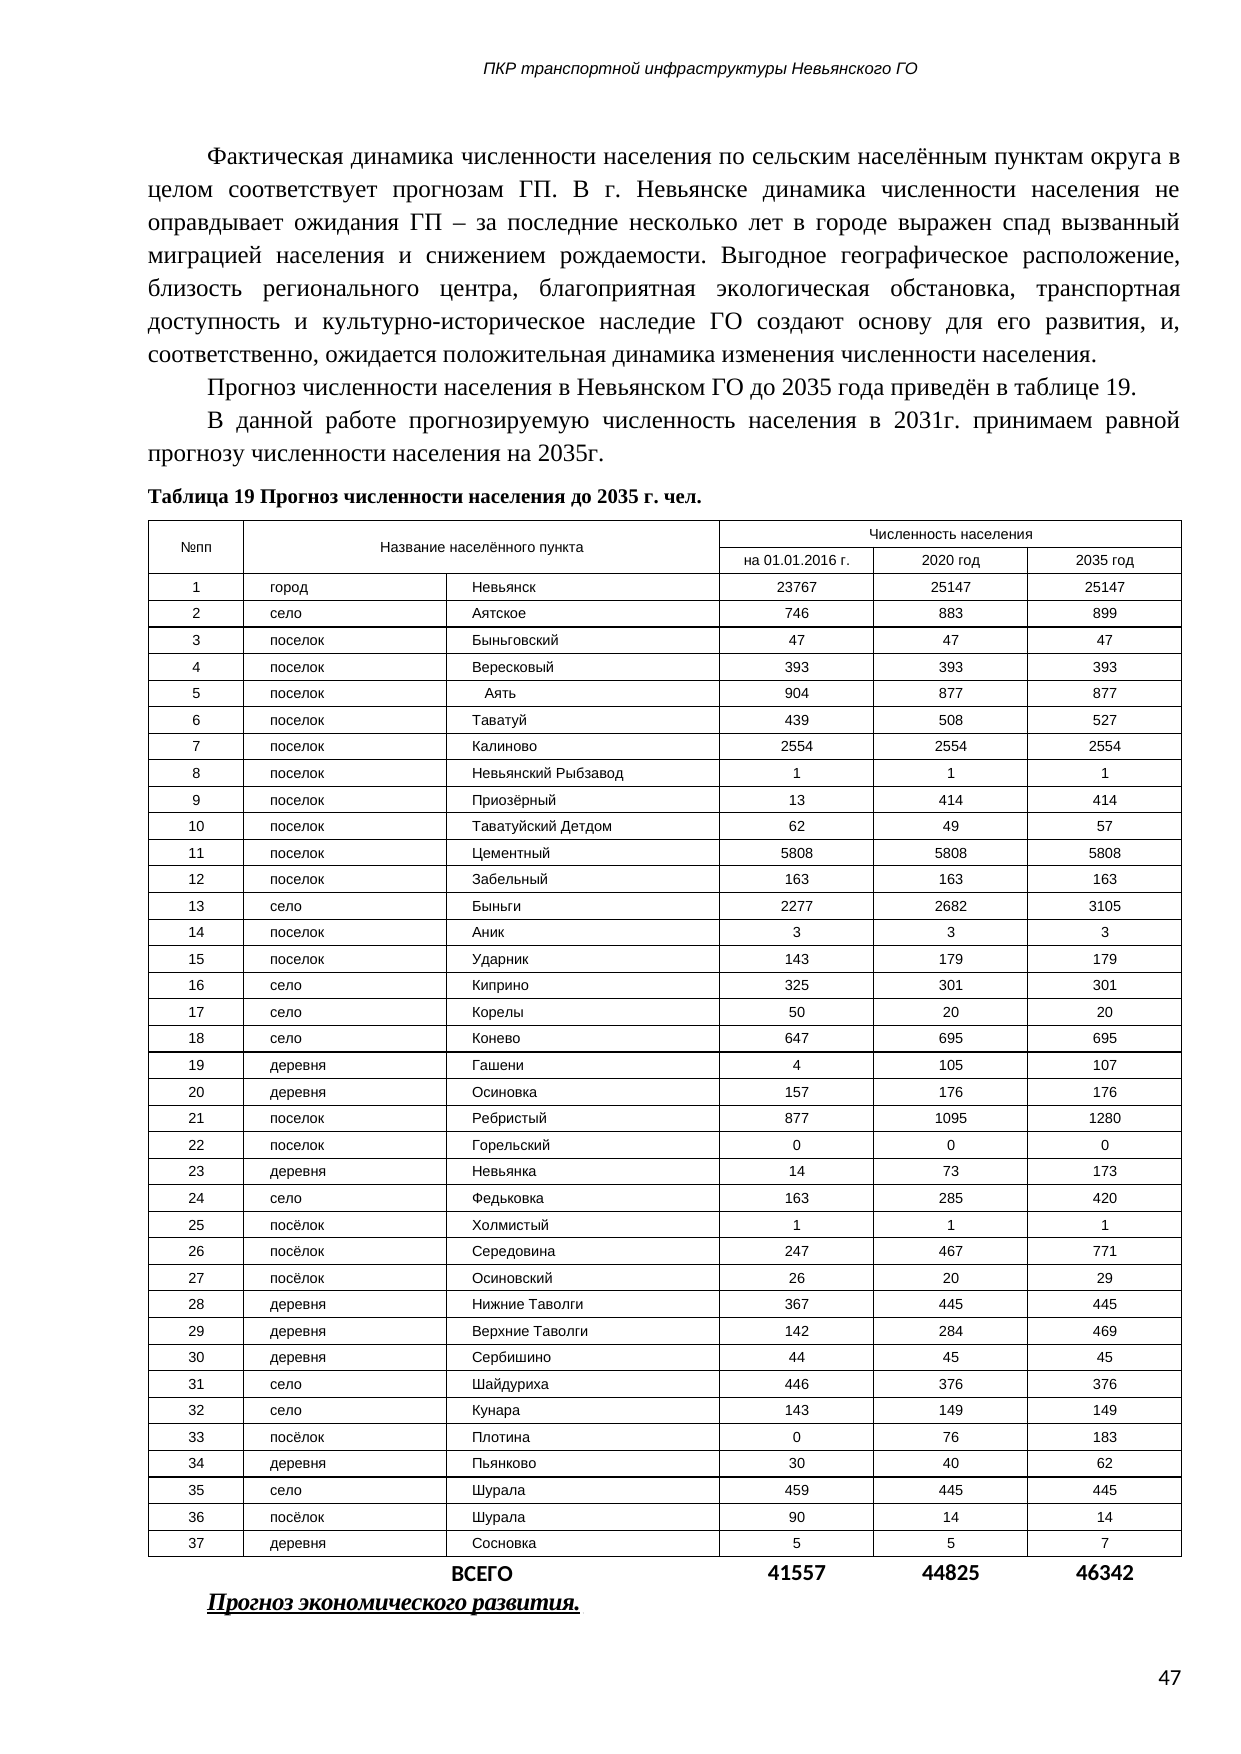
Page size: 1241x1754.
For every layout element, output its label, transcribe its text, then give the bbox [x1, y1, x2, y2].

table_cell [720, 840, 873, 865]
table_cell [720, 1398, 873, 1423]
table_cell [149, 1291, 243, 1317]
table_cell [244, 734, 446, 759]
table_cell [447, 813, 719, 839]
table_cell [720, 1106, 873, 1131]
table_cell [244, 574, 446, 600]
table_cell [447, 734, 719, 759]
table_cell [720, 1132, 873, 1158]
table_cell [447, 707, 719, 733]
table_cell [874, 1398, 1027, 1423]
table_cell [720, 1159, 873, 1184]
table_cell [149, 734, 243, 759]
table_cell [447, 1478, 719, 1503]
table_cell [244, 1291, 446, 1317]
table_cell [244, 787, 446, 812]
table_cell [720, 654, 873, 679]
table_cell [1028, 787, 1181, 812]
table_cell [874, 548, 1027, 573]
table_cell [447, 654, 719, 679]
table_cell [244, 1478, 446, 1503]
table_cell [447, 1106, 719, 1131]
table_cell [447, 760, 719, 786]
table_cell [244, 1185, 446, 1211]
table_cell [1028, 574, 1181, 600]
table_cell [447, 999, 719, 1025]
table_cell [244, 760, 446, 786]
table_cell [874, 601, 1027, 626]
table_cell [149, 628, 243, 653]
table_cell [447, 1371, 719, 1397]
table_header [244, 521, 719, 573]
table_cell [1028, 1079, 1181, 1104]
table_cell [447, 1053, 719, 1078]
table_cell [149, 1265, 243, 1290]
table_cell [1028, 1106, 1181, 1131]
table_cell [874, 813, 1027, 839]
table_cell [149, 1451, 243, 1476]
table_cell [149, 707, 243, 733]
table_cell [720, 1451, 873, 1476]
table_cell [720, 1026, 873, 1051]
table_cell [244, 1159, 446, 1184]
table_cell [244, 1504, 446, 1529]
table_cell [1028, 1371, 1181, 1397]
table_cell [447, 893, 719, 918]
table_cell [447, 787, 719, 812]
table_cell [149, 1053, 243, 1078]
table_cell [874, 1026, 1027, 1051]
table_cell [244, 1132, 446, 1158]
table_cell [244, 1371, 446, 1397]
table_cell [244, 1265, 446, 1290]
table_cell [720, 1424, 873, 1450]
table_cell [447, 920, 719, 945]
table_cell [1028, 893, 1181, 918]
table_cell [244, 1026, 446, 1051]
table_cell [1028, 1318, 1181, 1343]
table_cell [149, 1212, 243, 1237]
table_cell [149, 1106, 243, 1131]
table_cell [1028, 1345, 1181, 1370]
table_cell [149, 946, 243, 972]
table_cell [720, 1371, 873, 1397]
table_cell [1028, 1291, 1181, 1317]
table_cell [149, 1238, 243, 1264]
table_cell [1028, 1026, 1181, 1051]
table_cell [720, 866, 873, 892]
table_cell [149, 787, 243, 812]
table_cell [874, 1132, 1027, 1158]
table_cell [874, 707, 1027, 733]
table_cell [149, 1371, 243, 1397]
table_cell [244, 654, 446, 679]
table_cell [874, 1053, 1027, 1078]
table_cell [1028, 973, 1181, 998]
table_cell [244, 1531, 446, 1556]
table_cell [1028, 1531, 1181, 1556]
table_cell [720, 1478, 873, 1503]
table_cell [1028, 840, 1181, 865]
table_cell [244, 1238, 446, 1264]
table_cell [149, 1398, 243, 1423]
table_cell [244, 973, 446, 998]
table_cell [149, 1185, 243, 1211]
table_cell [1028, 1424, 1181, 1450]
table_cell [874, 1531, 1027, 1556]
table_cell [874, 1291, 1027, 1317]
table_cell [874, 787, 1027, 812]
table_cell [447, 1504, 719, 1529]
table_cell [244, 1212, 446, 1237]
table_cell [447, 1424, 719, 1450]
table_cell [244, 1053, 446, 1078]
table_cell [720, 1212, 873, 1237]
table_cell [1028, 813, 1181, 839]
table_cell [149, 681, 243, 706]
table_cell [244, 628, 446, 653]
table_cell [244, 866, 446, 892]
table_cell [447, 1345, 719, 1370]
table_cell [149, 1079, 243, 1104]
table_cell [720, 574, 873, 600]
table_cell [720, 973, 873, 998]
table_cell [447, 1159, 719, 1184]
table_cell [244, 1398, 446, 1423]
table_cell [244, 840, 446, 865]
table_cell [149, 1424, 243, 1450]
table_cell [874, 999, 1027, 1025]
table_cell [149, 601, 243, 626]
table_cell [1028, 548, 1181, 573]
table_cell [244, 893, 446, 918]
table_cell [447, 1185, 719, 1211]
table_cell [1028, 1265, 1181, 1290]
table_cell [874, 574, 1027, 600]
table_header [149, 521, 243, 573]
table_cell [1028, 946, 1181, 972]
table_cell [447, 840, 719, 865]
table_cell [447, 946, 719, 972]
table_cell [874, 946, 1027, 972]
text Фактическая динамика численности населения по сельским населённым пунктам округа в целом соответствует прогнозам ГП. В г. Невьянске динамика численности населения не оправдывает ожидания ГП – за последние несколько лет в городе выражен спад вызванный миграцией населения и снижением рождаемости. Выгодное географическое расположение, близость регионального центра, благоприятная экологическая обстановка, транспортная доступность и культурно-историческое наследие ГО создают основу для его развития, и, соответственно, ожидается положительная динамика изменения численности населения. [148, 141, 1181, 368]
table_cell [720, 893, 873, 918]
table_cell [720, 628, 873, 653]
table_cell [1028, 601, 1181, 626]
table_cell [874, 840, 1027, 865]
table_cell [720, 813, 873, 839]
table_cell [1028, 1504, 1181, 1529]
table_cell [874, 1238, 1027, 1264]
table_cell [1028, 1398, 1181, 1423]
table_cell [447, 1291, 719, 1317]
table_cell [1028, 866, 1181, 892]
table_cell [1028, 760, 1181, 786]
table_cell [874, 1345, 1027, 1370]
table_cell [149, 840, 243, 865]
text Прогноз численности населения в Невьянском ГО до 2035 года приведён в таблице 19. [148, 372, 1181, 401]
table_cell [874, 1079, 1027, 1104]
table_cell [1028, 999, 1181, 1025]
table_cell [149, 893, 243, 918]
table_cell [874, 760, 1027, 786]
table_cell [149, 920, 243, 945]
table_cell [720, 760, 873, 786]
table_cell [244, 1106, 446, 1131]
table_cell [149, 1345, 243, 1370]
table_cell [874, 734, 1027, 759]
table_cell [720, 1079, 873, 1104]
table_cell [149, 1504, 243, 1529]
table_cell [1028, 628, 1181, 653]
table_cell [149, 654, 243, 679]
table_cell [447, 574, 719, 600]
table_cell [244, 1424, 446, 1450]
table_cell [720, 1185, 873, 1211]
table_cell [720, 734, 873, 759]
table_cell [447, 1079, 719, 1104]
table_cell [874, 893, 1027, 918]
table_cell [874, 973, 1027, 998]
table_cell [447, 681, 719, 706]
text Таблица Прогноз численности населения до 2035 г. чел. [148, 483, 1181, 508]
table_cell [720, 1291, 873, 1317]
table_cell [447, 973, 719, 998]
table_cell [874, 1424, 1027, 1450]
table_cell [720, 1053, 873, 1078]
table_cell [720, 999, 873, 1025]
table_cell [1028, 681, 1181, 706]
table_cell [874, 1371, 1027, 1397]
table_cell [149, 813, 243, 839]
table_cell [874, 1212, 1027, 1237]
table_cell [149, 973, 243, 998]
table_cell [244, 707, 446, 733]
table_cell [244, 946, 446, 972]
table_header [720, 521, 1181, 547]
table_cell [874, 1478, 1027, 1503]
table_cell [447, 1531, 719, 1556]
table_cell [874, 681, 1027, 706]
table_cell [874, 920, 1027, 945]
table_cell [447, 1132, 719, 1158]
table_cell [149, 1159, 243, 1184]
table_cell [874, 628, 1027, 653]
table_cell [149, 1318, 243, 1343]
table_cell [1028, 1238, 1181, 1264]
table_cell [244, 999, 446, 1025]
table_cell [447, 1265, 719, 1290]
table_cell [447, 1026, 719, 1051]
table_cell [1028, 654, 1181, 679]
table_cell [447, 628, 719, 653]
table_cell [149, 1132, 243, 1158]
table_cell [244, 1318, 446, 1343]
text В данной работе прогнозируемую численность населения в 2031г. принимаем равной прогнозу численности населения на 2035г. [148, 405, 1181, 467]
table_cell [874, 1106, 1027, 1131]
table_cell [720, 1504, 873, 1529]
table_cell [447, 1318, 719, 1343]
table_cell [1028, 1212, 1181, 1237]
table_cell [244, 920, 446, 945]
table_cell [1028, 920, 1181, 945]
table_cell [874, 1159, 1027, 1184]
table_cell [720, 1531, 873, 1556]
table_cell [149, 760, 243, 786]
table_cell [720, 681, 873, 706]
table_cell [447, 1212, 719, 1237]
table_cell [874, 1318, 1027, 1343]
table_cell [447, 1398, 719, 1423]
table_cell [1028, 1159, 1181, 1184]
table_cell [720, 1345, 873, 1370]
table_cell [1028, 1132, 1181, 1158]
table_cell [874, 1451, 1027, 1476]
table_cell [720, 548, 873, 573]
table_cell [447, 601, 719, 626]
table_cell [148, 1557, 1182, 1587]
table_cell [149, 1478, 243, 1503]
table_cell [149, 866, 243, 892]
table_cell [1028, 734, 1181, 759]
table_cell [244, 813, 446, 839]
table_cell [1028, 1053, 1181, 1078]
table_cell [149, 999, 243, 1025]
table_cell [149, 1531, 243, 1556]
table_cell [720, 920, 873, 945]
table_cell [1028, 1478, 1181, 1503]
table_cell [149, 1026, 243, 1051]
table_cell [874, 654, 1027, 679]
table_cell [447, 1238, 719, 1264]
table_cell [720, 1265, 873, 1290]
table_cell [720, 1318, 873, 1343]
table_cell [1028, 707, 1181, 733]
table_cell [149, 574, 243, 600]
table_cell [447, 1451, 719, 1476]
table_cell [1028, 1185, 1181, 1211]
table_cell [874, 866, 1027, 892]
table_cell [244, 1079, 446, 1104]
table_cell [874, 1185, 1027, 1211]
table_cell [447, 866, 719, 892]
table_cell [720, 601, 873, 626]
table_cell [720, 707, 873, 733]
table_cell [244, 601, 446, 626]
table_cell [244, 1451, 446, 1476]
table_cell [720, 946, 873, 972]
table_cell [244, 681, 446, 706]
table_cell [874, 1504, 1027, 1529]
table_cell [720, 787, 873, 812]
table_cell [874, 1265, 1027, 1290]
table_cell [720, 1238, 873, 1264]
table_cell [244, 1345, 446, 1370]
text Прогноз экономического развития. [148, 1587, 1181, 1616]
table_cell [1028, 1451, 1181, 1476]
